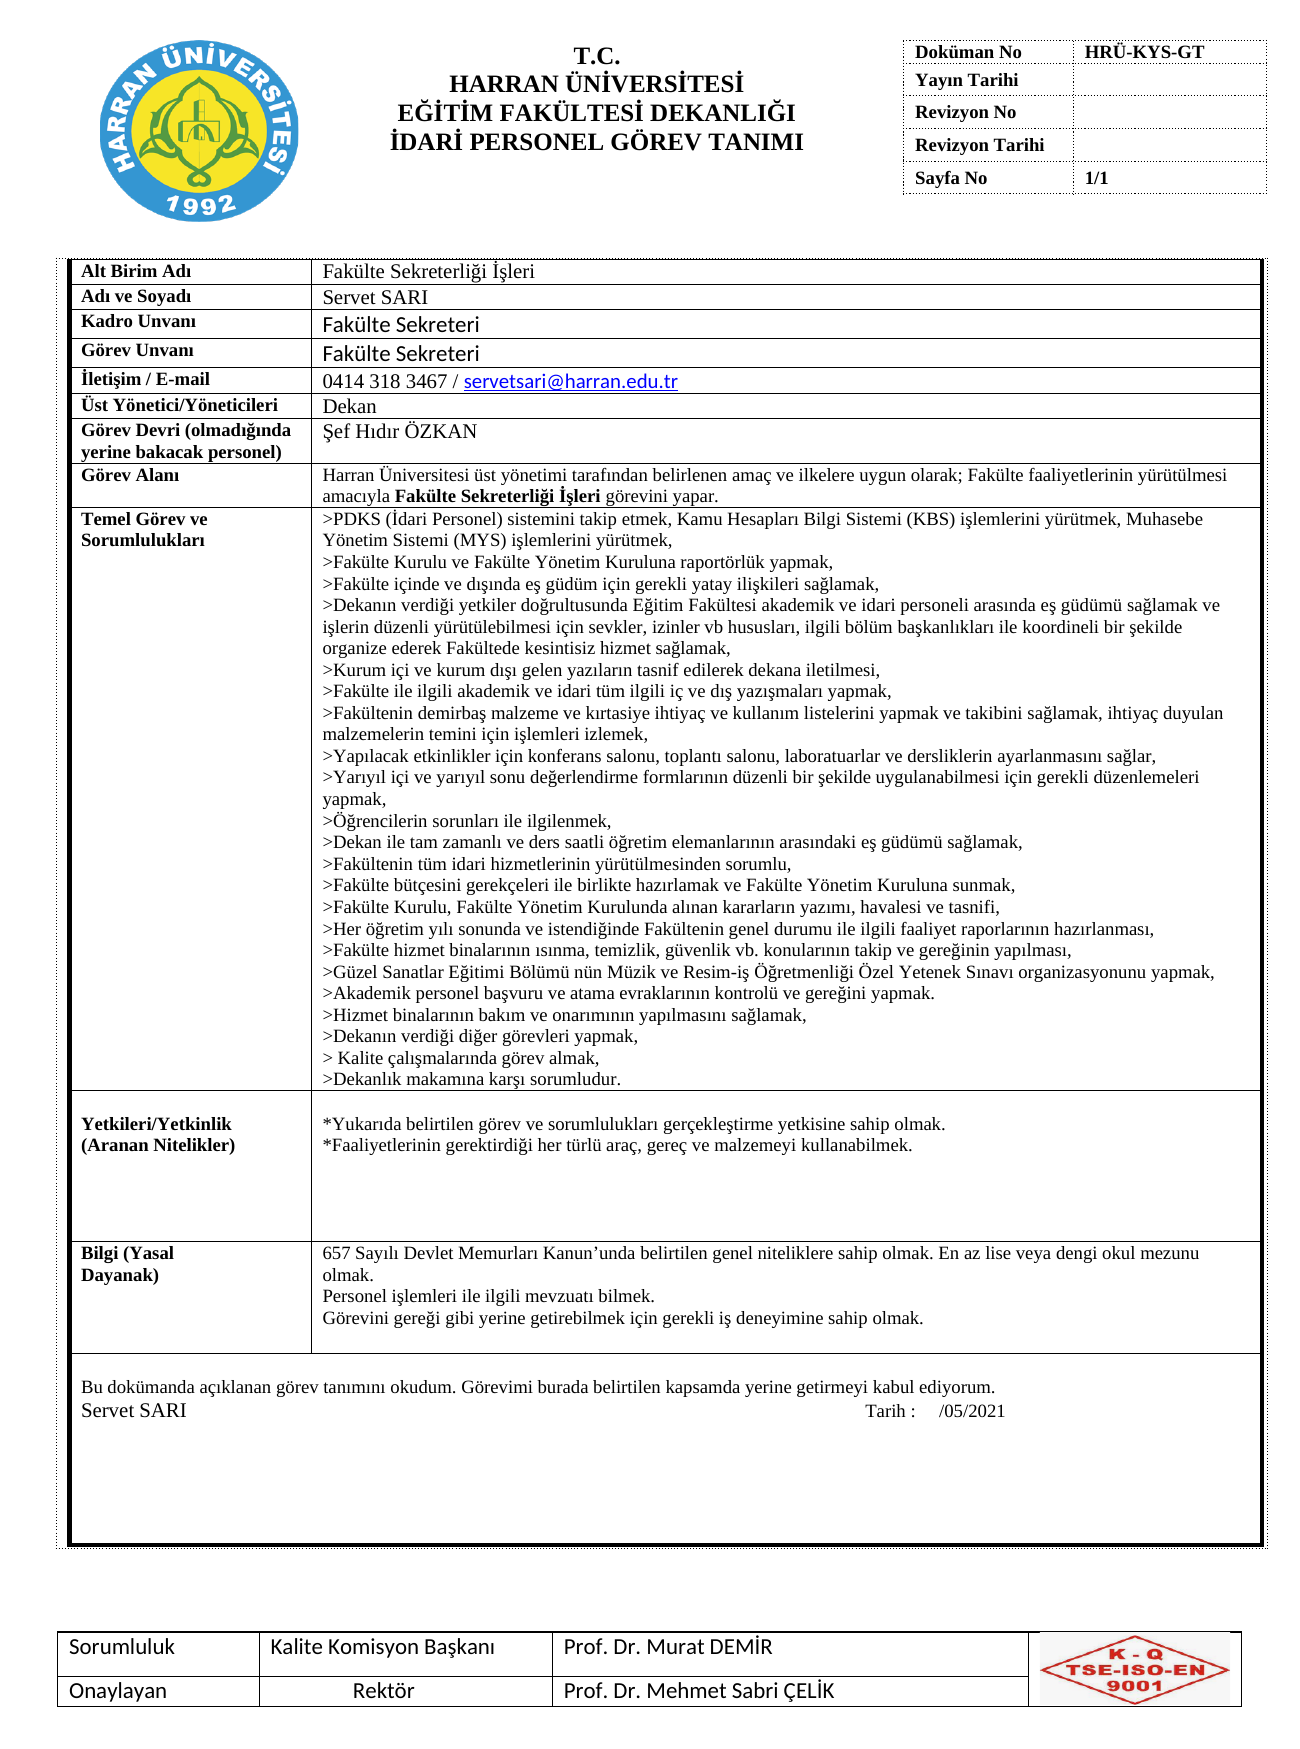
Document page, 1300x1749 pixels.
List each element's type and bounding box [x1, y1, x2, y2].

table_header [72, 1354, 1260, 1543]
table_header [312, 508, 1260, 1090]
table_header [312, 310, 1260, 338]
table_header [72, 339, 311, 367]
table_header [312, 1091, 1260, 1241]
table_header [312, 419, 1260, 463]
table_header [72, 464, 311, 507]
table_header [72, 310, 311, 338]
table_header [72, 1242, 311, 1353]
table_header [312, 260, 1260, 284]
table_header [72, 508, 311, 1090]
table_header [72, 1091, 311, 1241]
table_header [72, 285, 311, 309]
table_header [72, 394, 311, 418]
table_header [312, 339, 1260, 367]
table_header [72, 368, 311, 393]
table_header [72, 419, 311, 463]
table_header [312, 394, 1260, 418]
table_header [72, 260, 311, 284]
table_header [312, 464, 1260, 507]
table_header [312, 368, 1260, 393]
table_header [312, 285, 1260, 309]
picture [100, 40, 299, 222]
table_header [56, 258, 68, 1547]
table_header [312, 1242, 1260, 1353]
picture [1039, 1632, 1231, 1705]
